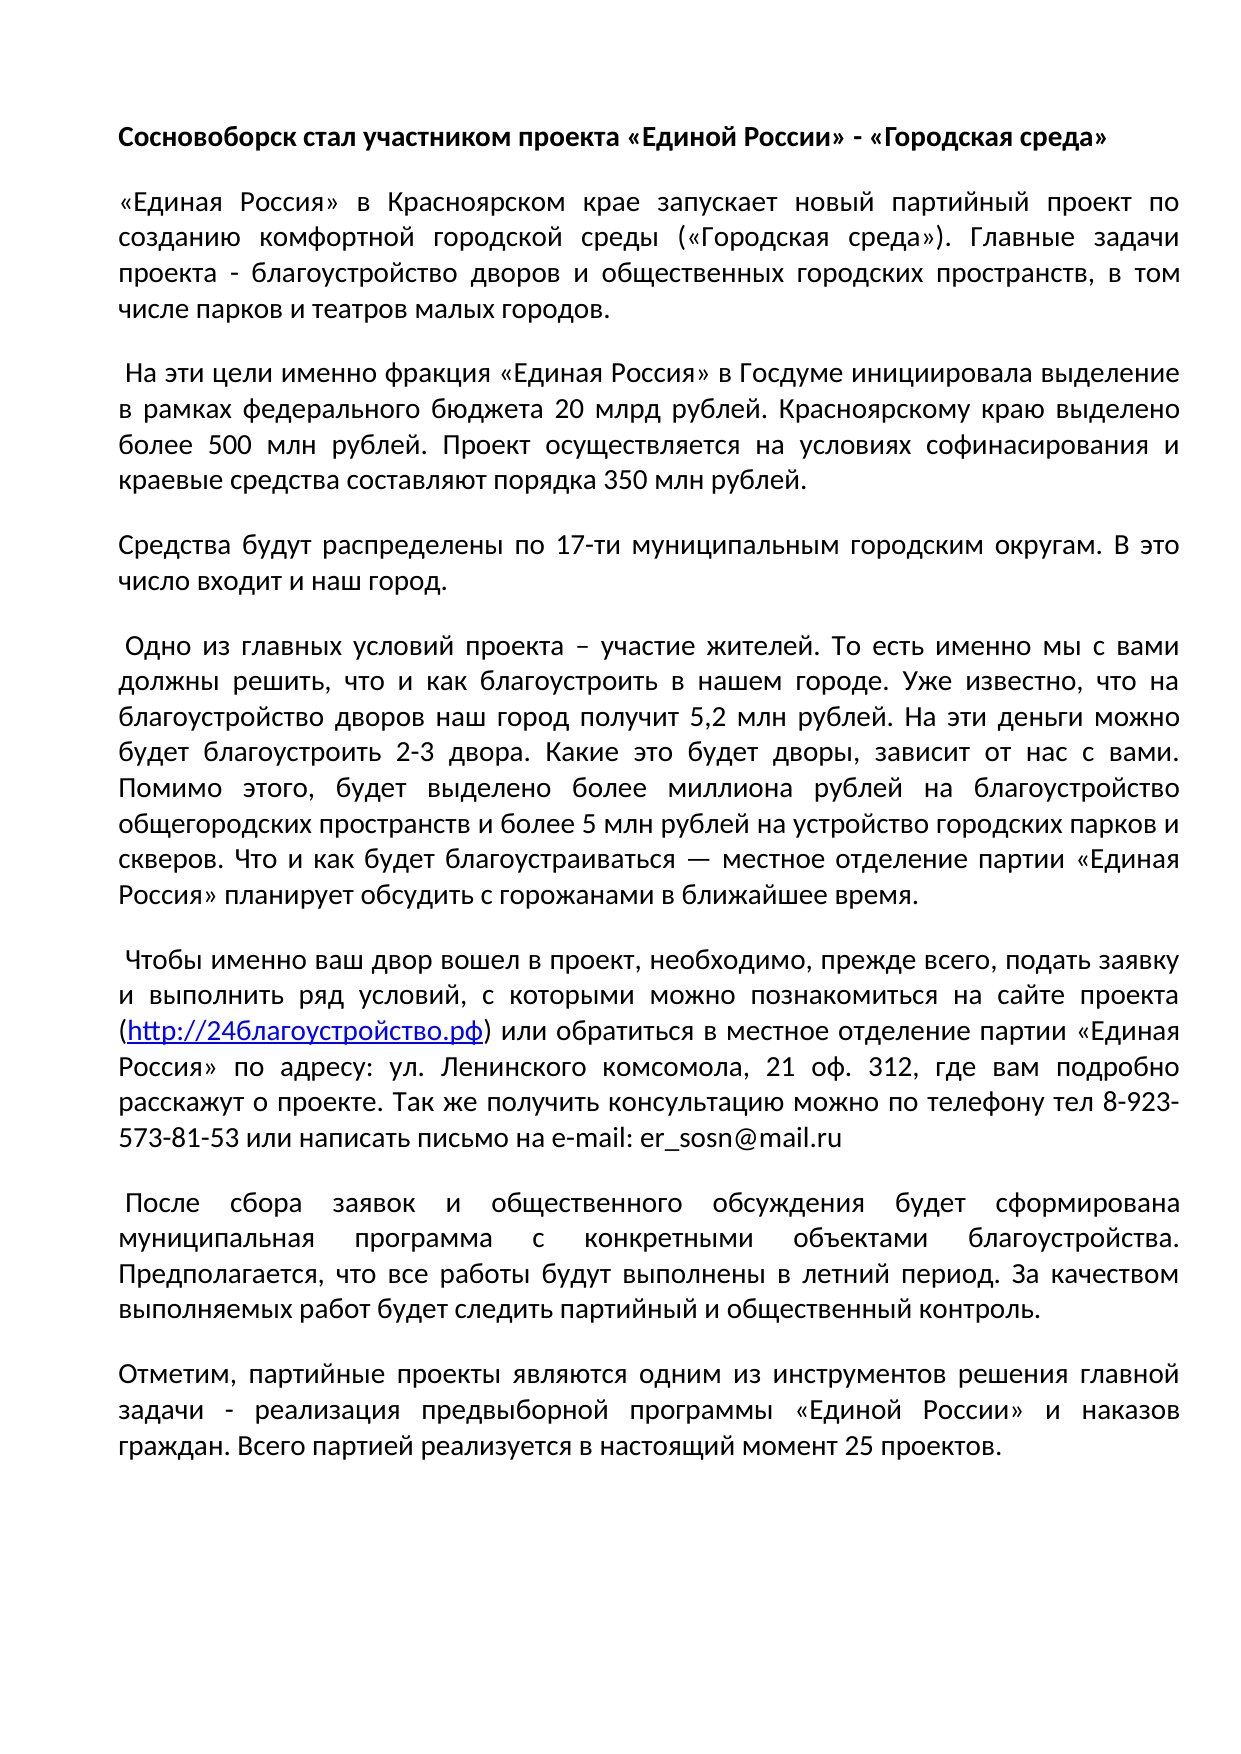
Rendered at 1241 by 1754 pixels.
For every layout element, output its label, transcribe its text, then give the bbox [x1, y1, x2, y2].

text «Единая Россия» в Красноярском крае запускает новый партийный проект по созданию комфортной городской среды («Городская среда»). Главные задачи проекта - благоустройство дворов и общественных городских пространств, в том числе парков и театров малых городов. [118, 183, 1181, 325]
text Отметим, партийные проекты являются одним из инструментов решения главной задачи - реализация предвыборной программы «Единой России» и наказов граждан. Всего партией реализуется в настоящий момент 25 проектов. [118, 1355, 1181, 1462]
text Сосновоборск стал участником проекта «Единой России» - «Городская среда» [118, 118, 1181, 154]
text Одно из главных условий проекта – участие жителей. То есть именно мы с вами должны решить, что и как благоустроить в нашем городе. Уже известно, что на благоустройство дворов наш город получит 5,2 млн рублей. На эти деньги можно будет благоустроить 2-3 двора. Какие это будет дворы, зависит от нас с вами. Помимо этого, будет выделено более миллиона рублей на благоустройство общегородских пространств и более 5 млн рублей на устройство городских парков и скверов. Что и как будет благоустраиваться — местное отделение партии «Единая Россия» планирует обсудить с горожанами в ближайшее время. [118, 627, 1181, 912]
text Чтобы именно ваш двор вошел в проект, необходимо, прежде всего, подать заявку и выполнить ряд условий, с которыми можно познакомиться на сайте проекта (http://24благоустройство.рф) или обратиться в местное отделение партии «Единая Россия» по адресу: ул. Ленинского комсомола, 21 оф. 312, где вам подробно расскажут о проекте. Так же получить консультацию можно по телефону тел 8-923-573-81-53 или написать письмо на e-mail: er_sosn@mail.ru [118, 941, 1181, 1154]
text На эти цели именно фракция «Единая Россия» в Госдуме инициировала выделение в рамках федерального бюджета 20 млрд рублей. Красноярскому краю выделено более 500 млн рублей. Проект осуществляется на условиях софинасирования и краевые средства составляют порядка 350 млн рублей. [118, 354, 1181, 497]
text После сбора заявок и общественного обсуждения будет сформирована муниципальная программа с конкретными объектами благоустройства. Предполагается, что все работы будут выполнены в летний период. За качеством выполняемых работ будет следить партийный и общественный контроль. [118, 1184, 1181, 1326]
text Средства будут распределены по 17-ти муниципальным городским округам. В это число входит и наш город. [118, 526, 1181, 597]
